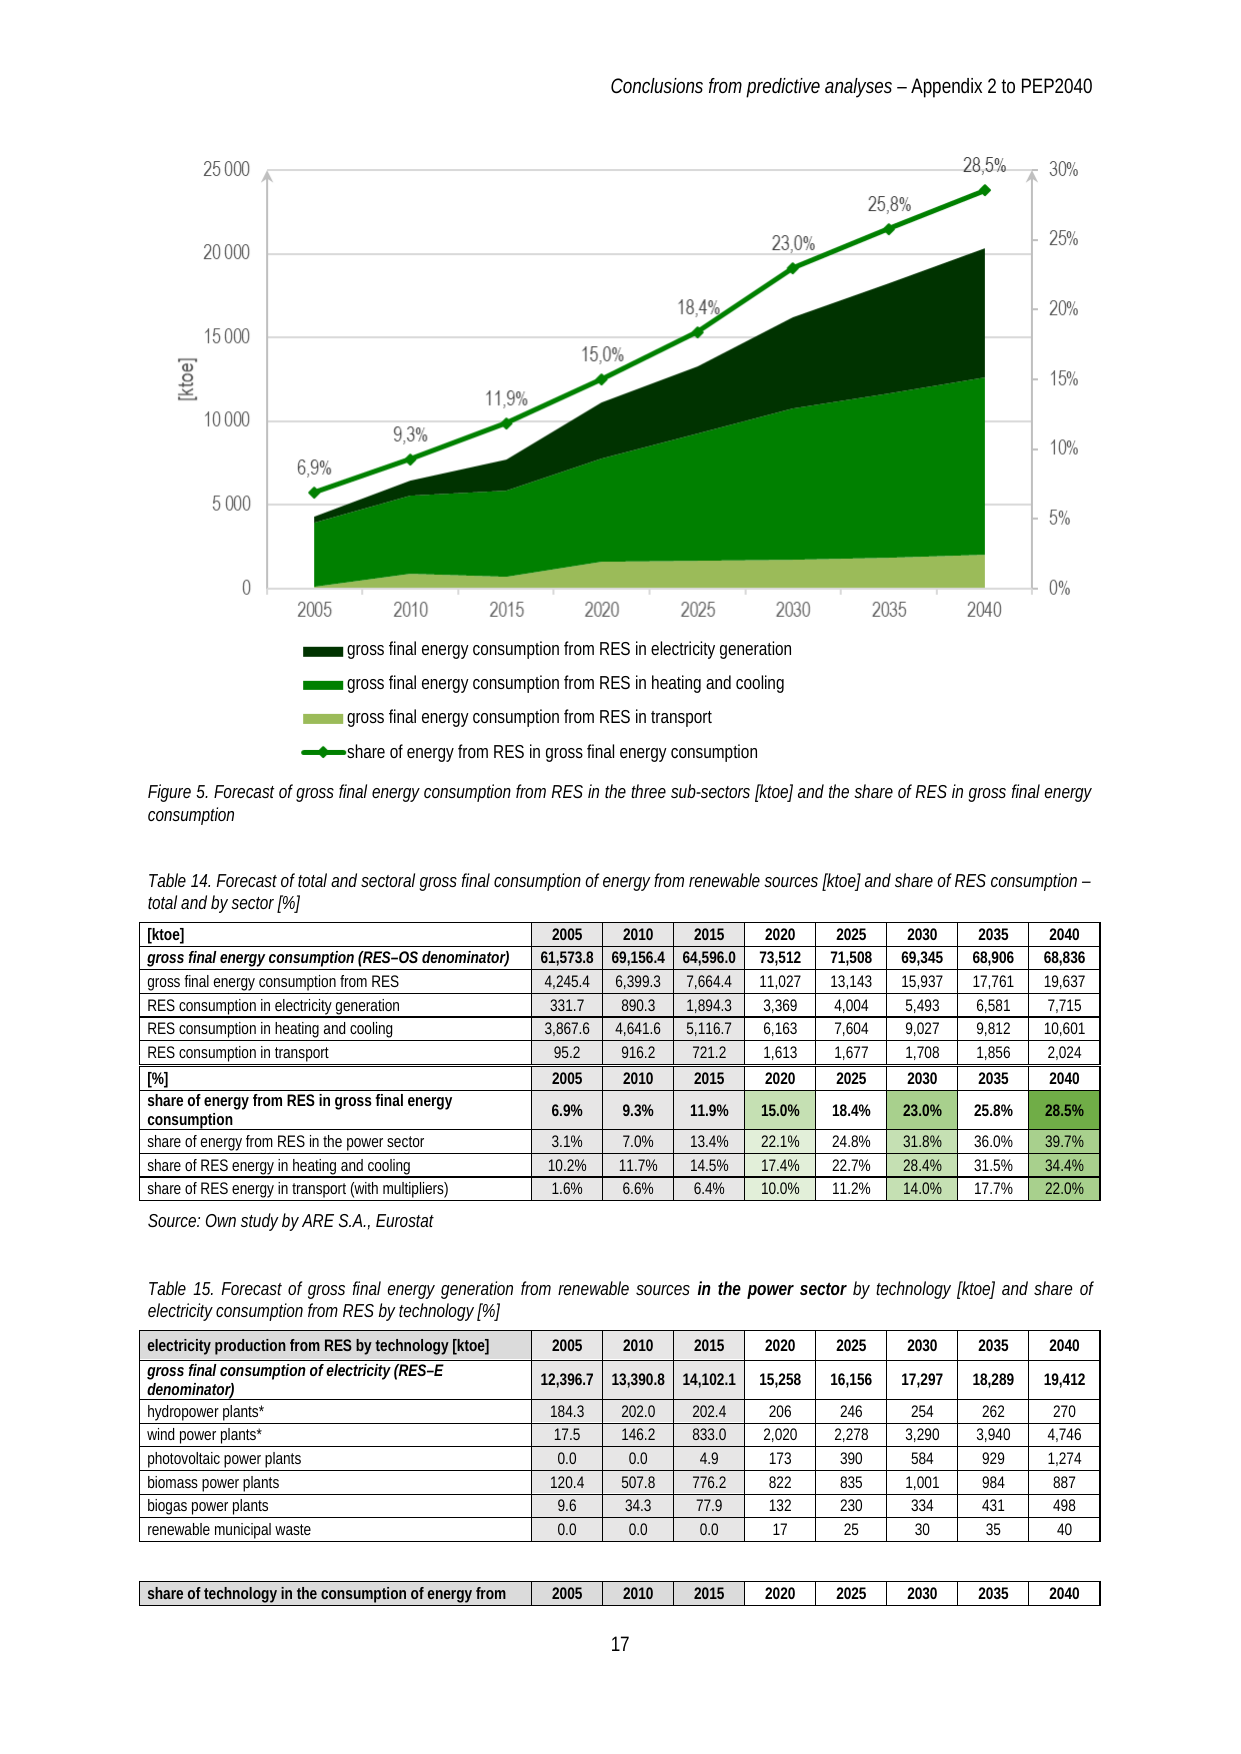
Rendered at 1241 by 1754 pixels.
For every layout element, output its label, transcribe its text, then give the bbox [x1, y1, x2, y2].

table_cell 6,581 [958, 994, 1028, 1016]
table_cell 7,604 [816, 1018, 886, 1040]
table_cell 5,116.7 [674, 1018, 744, 1040]
table_cell 120.4 [532, 1471, 602, 1493]
table_cell gross final energy consumption from RES [140, 970, 531, 993]
table_cell 11.7% [603, 1154, 673, 1176]
text Table 14. Forecast of total and sectoral gross final consumption of energy from renewable sources [ktoe] and share of RES consumption – total and by sector [%] [148, 870, 1093, 913]
table_cell 35 [958, 1518, 1028, 1541]
table_cell 7,664.4 [674, 970, 744, 993]
table_cell 22.0% [1029, 1178, 1099, 1200]
table_cell photovoltaic power plants [140, 1447, 531, 1470]
table_cell 6,399.3 [603, 970, 673, 993]
table_cell 9,027 [887, 1018, 957, 1040]
table_cell 2040 [1029, 1067, 1099, 1090]
table_cell 584 [887, 1447, 957, 1470]
table_cell 10.0% [745, 1178, 815, 1200]
table_header 2035 [958, 1331, 1028, 1359]
table_cell hydropower plants* [140, 1400, 531, 1422]
table_cell 2030 [887, 1067, 957, 1090]
table_cell gross final energy consumption (RES–OS denominator) [140, 947, 531, 969]
table_cell 6.4% [674, 1178, 744, 1200]
table_cell 262 [958, 1400, 1028, 1422]
table_cell 30 [887, 1518, 957, 1541]
table_header 2035 [958, 923, 1028, 946]
table_cell 24.8% [816, 1130, 886, 1153]
table_cell 1,708 [887, 1041, 957, 1064]
table_cell 206 [745, 1400, 815, 1422]
table_cell 2,278 [816, 1424, 886, 1446]
table_header 2010 [603, 1582, 673, 1605]
table_cell 890.3 [603, 994, 673, 1016]
table_cell 39.7% [1029, 1130, 1099, 1153]
table_cell 17.4% [745, 1154, 815, 1176]
table_cell RES consumption in electricity generation [140, 994, 531, 1016]
table_cell 25 [816, 1518, 886, 1541]
table_cell 4.9 [674, 1447, 744, 1470]
table_cell 835 [816, 1471, 886, 1493]
table_cell 2005 [532, 1067, 602, 1090]
table_cell 6.6% [603, 1178, 673, 1200]
table_header electricity production from RES by technology [ktoe] [140, 1331, 531, 1359]
table_cell 77.9 [674, 1495, 744, 1517]
table_cell 3,369 [745, 994, 815, 1016]
table_cell gross final consumption of electricity (RES–E denominator) [140, 1361, 531, 1399]
table_cell wind power plants* [140, 1424, 531, 1446]
table_cell RES consumption in heating and cooling [140, 1018, 531, 1040]
table_header 2005 [532, 923, 602, 946]
table_cell 17.5 [532, 1424, 602, 1446]
table_header 2035 [958, 1582, 1028, 1605]
table_cell 19,412 [1029, 1361, 1099, 1399]
table_cell 6.9% [532, 1091, 602, 1129]
table_header 2010 [603, 923, 673, 946]
table_cell 68,836 [1029, 947, 1099, 969]
table_cell 916.2 [603, 1041, 673, 1064]
table_cell 34.3 [603, 1495, 673, 1517]
table_header 2020 [745, 923, 815, 946]
table_cell 22.1% [745, 1130, 815, 1153]
table_cell share of energy from RES in the power sector [140, 1130, 531, 1153]
table_header 2015 [674, 1331, 744, 1359]
table_cell 0.0 [532, 1518, 602, 1541]
table_cell 17.7% [958, 1178, 1028, 1200]
table_cell 4,245.4 [532, 970, 602, 993]
table_cell 146.2 [603, 1424, 673, 1446]
table_cell 13,143 [816, 970, 886, 993]
table_cell 11,027 [745, 970, 815, 993]
table_cell 331.7 [532, 994, 602, 1016]
table_header 2025 [816, 923, 886, 946]
table_cell 71,508 [816, 947, 886, 969]
table_cell 2015 [674, 1067, 744, 1090]
table_cell 929 [958, 1447, 1028, 1470]
table_cell 230 [816, 1495, 886, 1517]
table_cell 3,867.6 [532, 1018, 602, 1040]
table_cell 1,613 [745, 1041, 815, 1064]
table_cell 833.0 [674, 1424, 744, 1446]
table_cell share of RES energy in heating and cooling [140, 1154, 531, 1176]
table_header 2030 [887, 1582, 957, 1605]
table_cell 3,290 [887, 1424, 957, 1446]
table_cell 17 [745, 1518, 815, 1541]
table_header 2025 [816, 1582, 886, 1605]
table_header 2025 [816, 1331, 886, 1359]
table_cell 2,024 [1029, 1041, 1099, 1064]
table_cell 14.0% [887, 1178, 957, 1200]
table_cell 0.0 [603, 1518, 673, 1541]
table_header 2030 [887, 1331, 957, 1359]
table_cell 2020 [745, 1067, 815, 1090]
table_cell 7.0% [603, 1130, 673, 1153]
table_header 2010 [603, 1331, 673, 1359]
table_cell 15.0% [745, 1091, 815, 1129]
table_cell share of energy from RES in gross final energy consumption [140, 1091, 531, 1129]
table_cell 64,596.0 [674, 947, 744, 969]
table_cell 202.4 [674, 1400, 744, 1422]
table_cell 0.0 [532, 1447, 602, 1470]
table_header 2020 [745, 1582, 815, 1605]
table_cell 1,001 [887, 1471, 957, 1493]
text Figure 5. Forecast of gross final energy consumption from RES in the three sub-sectors [ktoe] and the share of RES in gross final energy consumption [148, 779, 1093, 826]
table_cell renewable municipal waste [140, 1518, 531, 1541]
table_cell 69,345 [887, 947, 957, 969]
table_cell 34.4% [1029, 1154, 1099, 1176]
table_cell 334 [887, 1495, 957, 1517]
table_cell 14.5% [674, 1154, 744, 1176]
table_cell 28.5% [1029, 1091, 1099, 1129]
table_cell 31.5% [958, 1154, 1028, 1176]
table_cell 18.4% [816, 1091, 886, 1129]
table_cell 173 [745, 1447, 815, 1470]
table_header 2015 [674, 923, 744, 946]
table_cell 11.2% [816, 1178, 886, 1200]
table_cell 19,637 [1029, 970, 1099, 993]
table_cell 61,573.8 [532, 947, 602, 969]
table_header 2015 [674, 1582, 744, 1605]
table_cell 13,390.8 [603, 1361, 673, 1399]
table_cell 270 [1029, 1400, 1099, 1422]
table_cell 22.7% [816, 1154, 886, 1176]
table_cell 36.0% [958, 1130, 1028, 1153]
table_header 2005 [532, 1331, 602, 1359]
table_cell 2010 [603, 1067, 673, 1090]
table_header 2020 [745, 1331, 815, 1359]
table_cell 18,289 [958, 1361, 1028, 1399]
table_cell biomass power plants [140, 1471, 531, 1493]
table_cell 10,601 [1029, 1018, 1099, 1040]
table_cell 254 [887, 1400, 957, 1422]
table_cell 6,163 [745, 1018, 815, 1040]
table_cell 507.8 [603, 1471, 673, 1493]
table_cell 498 [1029, 1495, 1099, 1517]
table_cell 68,906 [958, 947, 1028, 969]
table_cell 31.8% [887, 1130, 957, 1153]
table_cell 822 [745, 1471, 815, 1493]
table_cell [%] [140, 1067, 531, 1090]
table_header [140, 1582, 531, 1605]
table_cell 28.4% [887, 1154, 957, 1176]
table_cell 9.3% [603, 1091, 673, 1129]
table_header 2030 [887, 923, 957, 946]
table_header 2040 [1029, 1331, 1099, 1359]
table_cell 10.2% [532, 1154, 602, 1176]
table_cell 1.6% [532, 1178, 602, 1200]
table_cell 3,940 [958, 1424, 1028, 1446]
table_cell 887 [1029, 1471, 1099, 1493]
table_cell 25.8% [958, 1091, 1028, 1129]
table_cell share of RES energy in transport (with multipliers) [140, 1178, 531, 1200]
table_cell 0.0 [674, 1518, 744, 1541]
table_cell 23.0% [887, 1091, 957, 1129]
table_cell 15,258 [745, 1361, 815, 1399]
table_cell 16,156 [816, 1361, 886, 1399]
table_cell 69,156.4 [603, 947, 673, 969]
table_header [ktoe] [140, 923, 531, 946]
text Table 15. Forecast of gross final energy generation from renewable sources in the power sector by technology [ktoe] and share of electricity consumption from RES by technology [%] [148, 1278, 1093, 1321]
table_cell 1,894.3 [674, 994, 744, 1016]
table_cell 40 [1029, 1518, 1099, 1541]
table_cell 431 [958, 1495, 1028, 1517]
table_cell 390 [816, 1447, 886, 1470]
table_cell biogas power plants [140, 1495, 531, 1517]
table_cell 12,396.7 [532, 1361, 602, 1399]
table_cell 0.0 [603, 1447, 673, 1470]
table_cell 2,020 [745, 1424, 815, 1446]
text Source: Own study by ARE S.A., Eurostat [148, 1209, 1093, 1231]
table_cell 9.6 [532, 1495, 602, 1517]
table_cell 184.3 [532, 1400, 602, 1422]
table_cell 4,641.6 [603, 1018, 673, 1040]
table_cell RES consumption in transport [140, 1041, 531, 1064]
table_cell 14,102.1 [674, 1361, 744, 1399]
table_cell 15,937 [887, 970, 957, 993]
table_cell 984 [958, 1471, 1028, 1493]
table_cell 1,856 [958, 1041, 1028, 1064]
table_cell 776.2 [674, 1471, 744, 1493]
table_cell 2025 [816, 1067, 886, 1090]
table_cell 11.9% [674, 1091, 744, 1129]
table_cell 7,715 [1029, 994, 1099, 1016]
table_cell 202.0 [603, 1400, 673, 1422]
table_cell 17,761 [958, 970, 1028, 993]
table_cell 13.4% [674, 1130, 744, 1153]
table_cell 721.2 [674, 1041, 744, 1064]
picture [147, 147, 1093, 779]
table_cell 9,812 [958, 1018, 1028, 1040]
table_cell 2035 [958, 1067, 1028, 1090]
table_header 2040 [1029, 923, 1099, 946]
table_cell 73,512 [745, 947, 815, 969]
table_cell 246 [816, 1400, 886, 1422]
table_cell 3.1% [532, 1130, 602, 1153]
table_cell 132 [745, 1495, 815, 1517]
table_header 2040 [1029, 1582, 1099, 1605]
table_cell 1,274 [1029, 1447, 1099, 1470]
table_cell 4,746 [1029, 1424, 1099, 1446]
table_cell 17,297 [887, 1361, 957, 1399]
table_cell 5,493 [887, 994, 957, 1016]
table_header 2005 [532, 1582, 602, 1605]
table_cell 4,004 [816, 994, 886, 1016]
table_cell 95.2 [532, 1041, 602, 1064]
table_cell 1,677 [816, 1041, 886, 1064]
